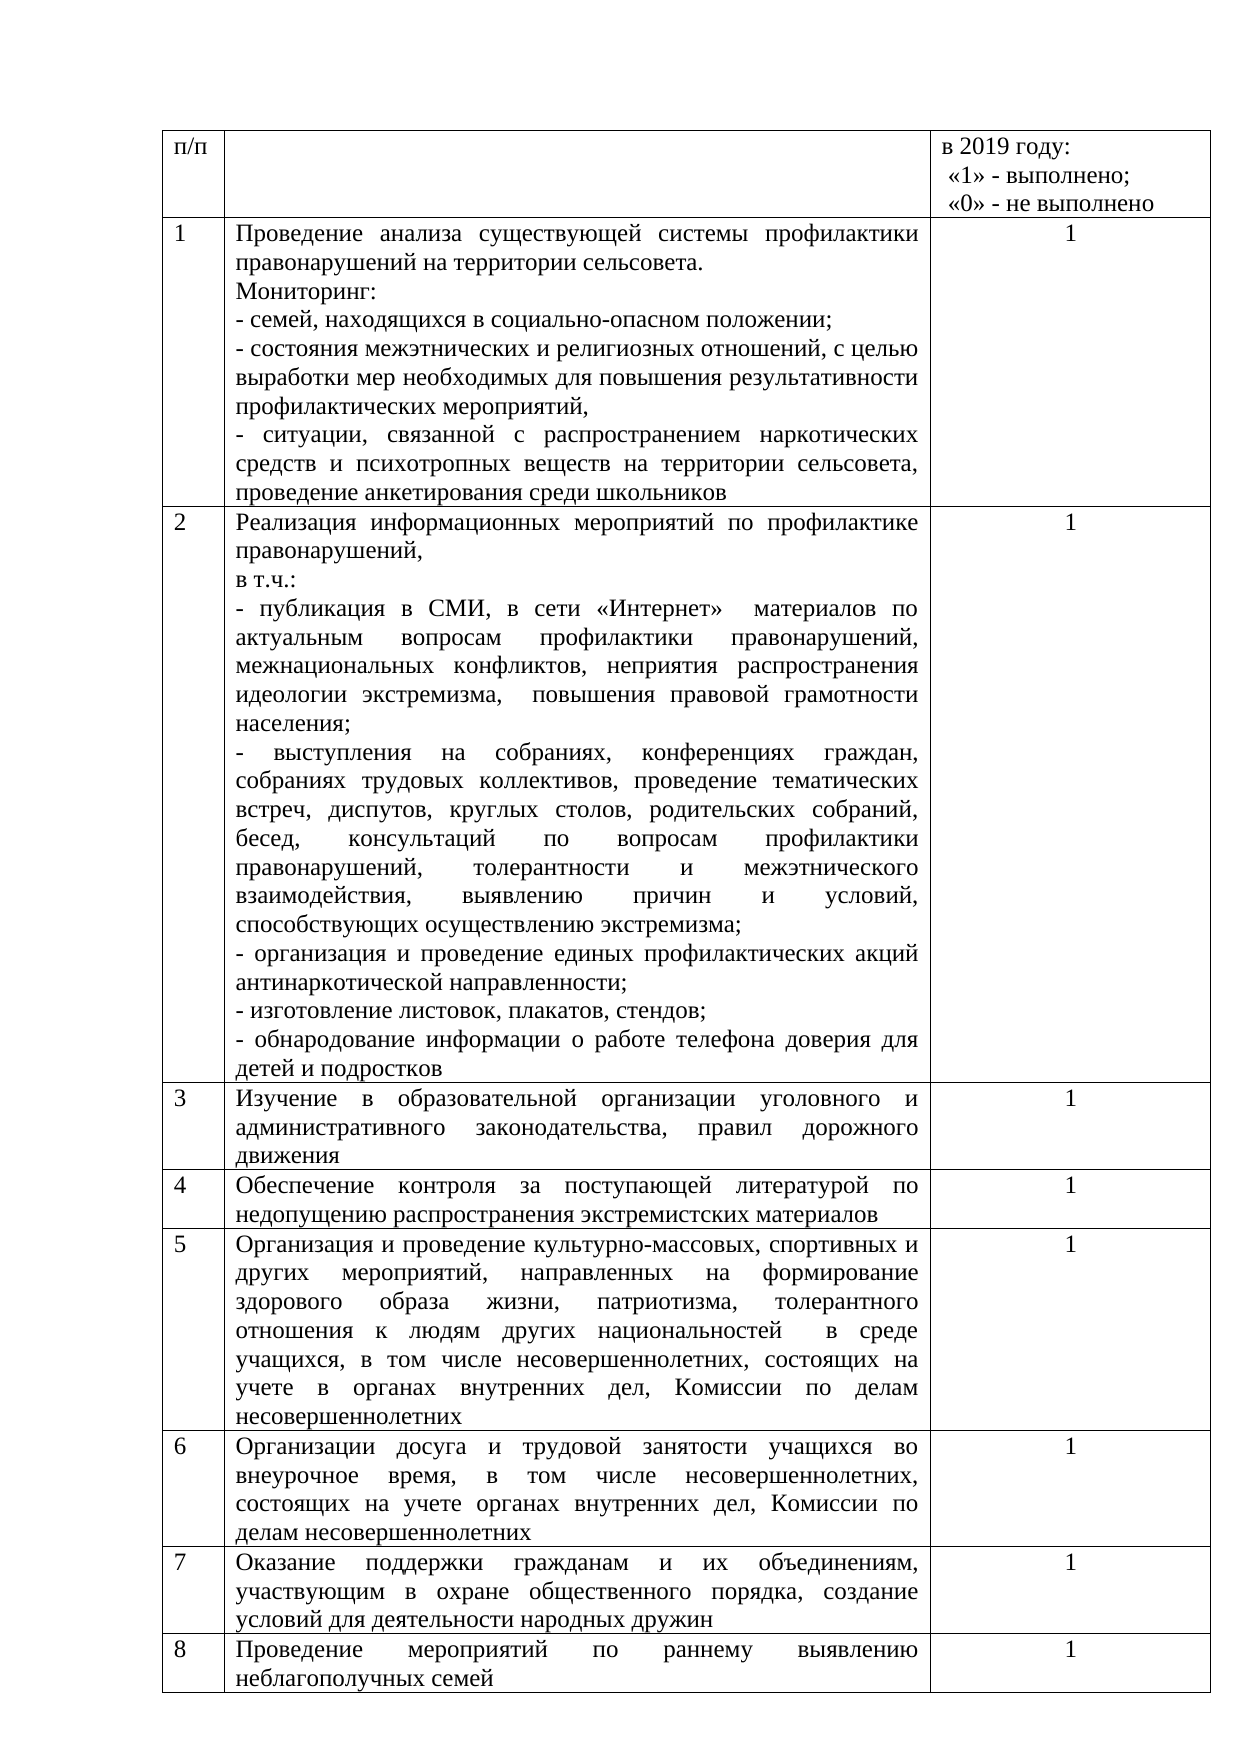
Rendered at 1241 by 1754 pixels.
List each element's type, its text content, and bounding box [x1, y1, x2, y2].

table_cell 2 [163, 507, 224, 1082]
table_cell Реализация информационных мероприятий по профилактике правонарушений, в т.ч.: - публикация в СМИ, в сети «Интернет» материалов по актуальным вопросам профилактики правонарушений, межнациональных конфликтов, неприятия распространения идеологии экстремизма, повышения правовой грамотности населения; - выступления на собраниях, конференциях граждан, собраниях трудовых коллективов, проведение тематических встреч, диспутов, круглых столов, родительских собраний, бесед, консультаций по вопросам профилактики правонарушений, толерантности и межэтнического взаимодействия, выявлению причин и условий, способствующих осуществлению экстремизма; - организация и проведение единых профилактических акций антинаркотической направленности; - изготовление листовок, плакатов, стендов; - обнародование информации о работе телефона доверия для детей и подростков [225, 507, 930, 1082]
table_cell Оказание поддержки гражданам и их объединениям, участвующим в охране общественного порядка, создание условий для деятельности народных дружин [225, 1547, 930, 1633]
table_cell 1 [931, 1547, 1210, 1633]
table_cell 1 [931, 218, 1210, 506]
table_cell Организации досуга и трудовой занятости учащихся во внеурочное время, в том числе несовершеннолетних, состоящих на учете органах внутренних дел, Комиссии по делам несовершеннолетних [225, 1431, 930, 1546]
table_cell 4 [163, 1170, 224, 1228]
table_cell 1 [931, 1431, 1210, 1546]
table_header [225, 131, 930, 217]
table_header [931, 131, 1210, 217]
table_cell 3 [163, 1083, 224, 1169]
table_cell 5 [163, 1229, 224, 1430]
table_cell Обеспечение контроля за поступающей литературой по недопущению распространения экстремистских материалов [225, 1170, 930, 1228]
table_cell Проведение мероприятий по раннему выявлению неблагополучных семей [225, 1634, 930, 1692]
table_cell 1 [931, 1083, 1210, 1169]
table_cell Изучение в образовательной организации уголовного и административного законодательства, правил дорожного движения [225, 1083, 930, 1169]
table_cell 1 [931, 1170, 1210, 1228]
table_cell 1 [931, 1229, 1210, 1430]
table_cell 7 [163, 1547, 224, 1633]
table_cell 6 [163, 1431, 224, 1546]
table_cell 1 [931, 507, 1210, 1082]
table_cell 8 [163, 1634, 224, 1692]
table_cell 1 [163, 218, 224, 506]
table_cell 1 [931, 1634, 1210, 1692]
table_cell Проведение анализа существующей системы профилактики правонарушений на территории сельсовета. Мониторинг: - семей, находящихся в социально-опасном положении; - состояния межэтнических и религиозных отношений, с целью выработки мер необходимых для повышения результативности профилактических мероприятий, - ситуации, связанной с распространением наркотических средств и психотропных веществ на территории сельсовета, проведение анкетирования среди школьников [225, 218, 930, 506]
table_header № п/п [163, 131, 224, 217]
table_cell Организация и проведение культурно-массовых, спортивных и других мероприятий, направленных на формирование здорового образа жизни, патриотизма, толерантного отношения к людям других национальностей в среде учащихся, в том числе несовершеннолетних, состоящих на учете в органах внутренних дел, Комиссии по делам несовершеннолетних [225, 1229, 930, 1430]
